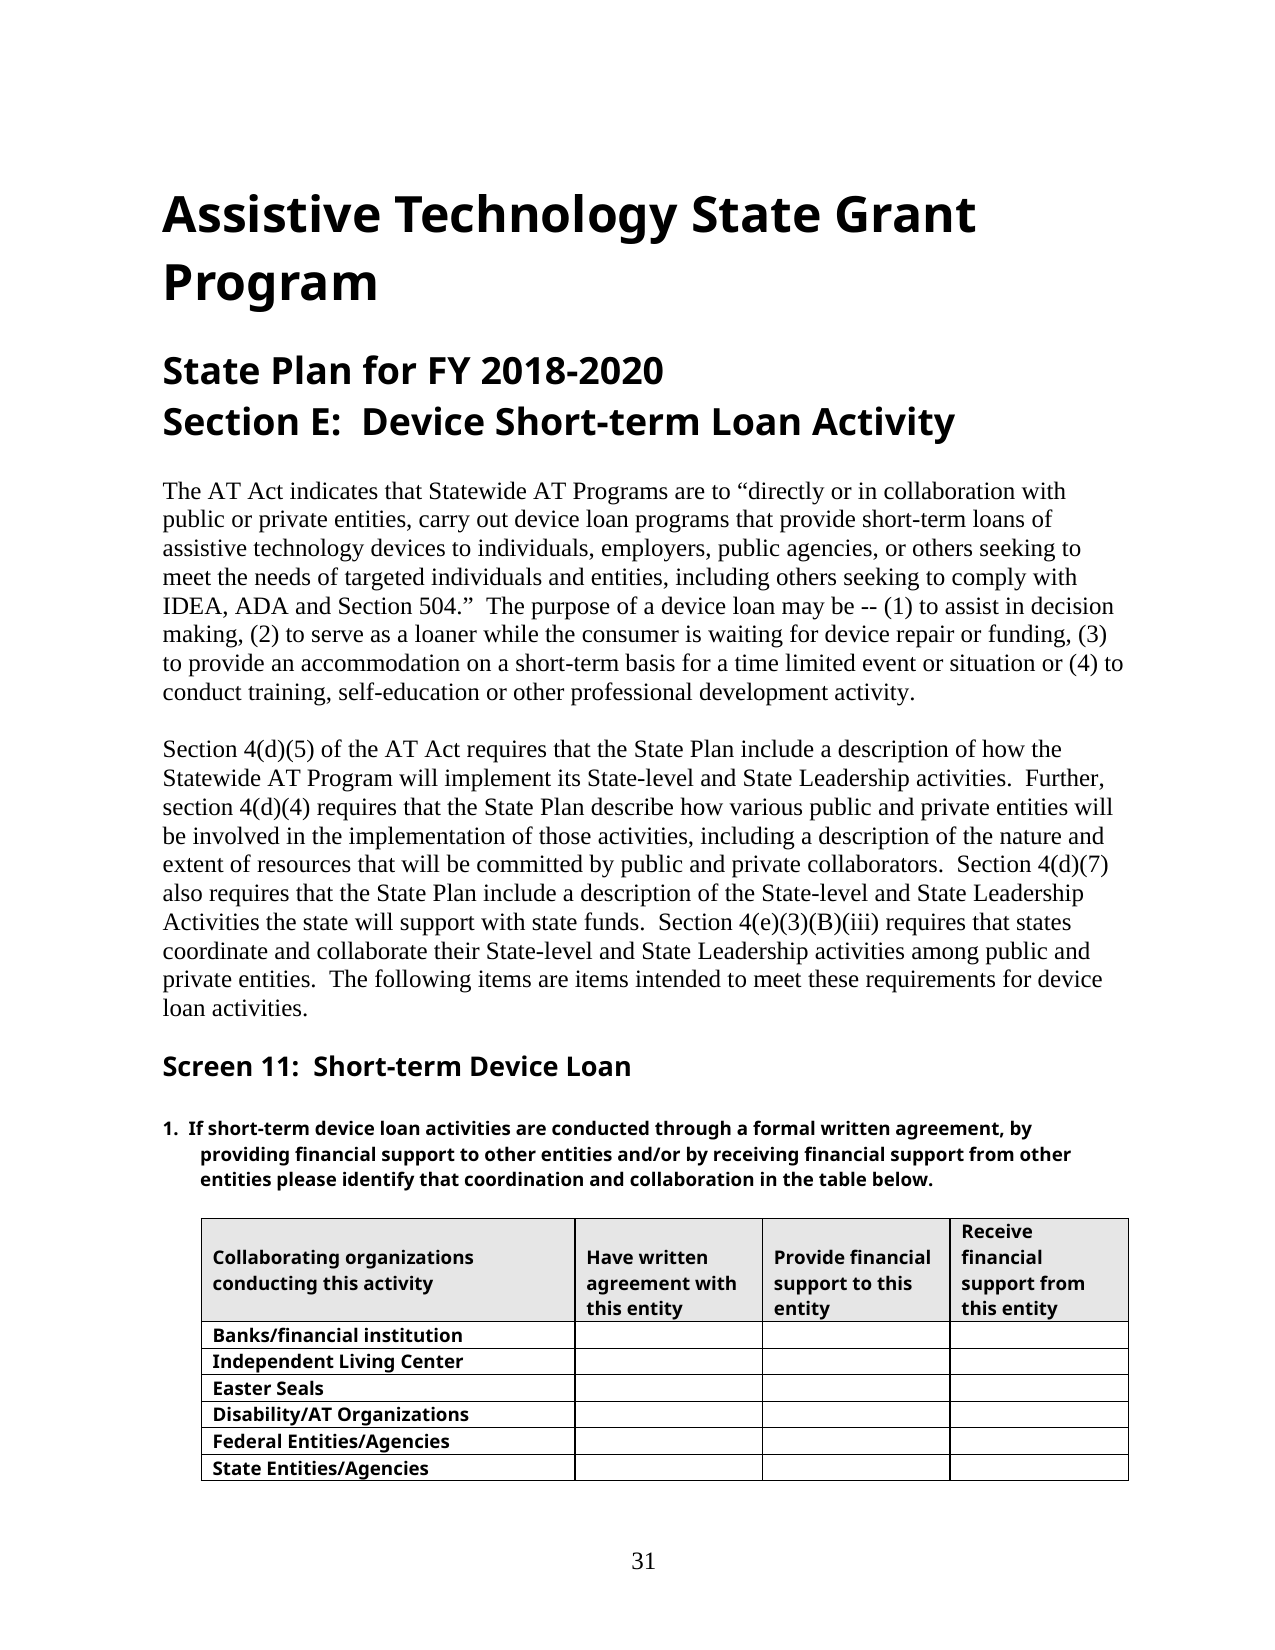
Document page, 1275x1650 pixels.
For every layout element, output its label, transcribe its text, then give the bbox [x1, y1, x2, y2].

table_cell [576, 1428, 762, 1454]
table_cell [576, 1322, 762, 1347]
text 1. If short-term device loan activities are conducted through a formal written agreement, by providing financial support to other entities and/or by receiving financial support from other entities please identify that coordination and collaboration in the table below. [162, 1116, 1125, 1192]
table_header Receive financial support from this entity [951, 1219, 1128, 1321]
table_cell [763, 1402, 949, 1427]
table_cell Easter Seals [202, 1375, 574, 1401]
table_cell State Entities/Agencies [202, 1455, 574, 1480]
table_cell [763, 1322, 949, 1347]
table_cell [951, 1375, 1128, 1401]
table_cell [576, 1349, 762, 1374]
table_cell [763, 1349, 949, 1374]
table_cell [576, 1375, 762, 1401]
table_cell [763, 1375, 949, 1401]
table_cell [951, 1402, 1128, 1427]
table_header Have written agreement with this entity [576, 1219, 762, 1321]
subtitle Assistive Technology State Grant Program [162, 179, 1125, 315]
table_cell [763, 1428, 949, 1454]
table_cell [576, 1455, 762, 1480]
table_cell [576, 1402, 762, 1427]
subtitle State Plan for FY 2018-2020 Section E: Device Short-term Loan Activity [162, 344, 1125, 447]
text The AT Act indicates that Statewide AT Programs are to “directly or in collaboration with public or private entities, carry out device loan programs that provide short-term loans of assistive technology devices to individuals, employers, public agencies, or others seeking to meet the needs of targeted individuals and entities, including others seeking to comply with IDEA, ADA and Section 504.” The purpose of a device loan may be -- (1) to assist in decision making, (2) to serve as a loaner while the consumer is waiting for device repair or funding, (3) to provide an accommodation on a short-term basis for a time limited event or situation or (4) to conduct training, self-education or other professional development activity. [162, 476, 1125, 706]
table_cell Disability/AT Organizations [202, 1402, 574, 1427]
table_cell Independent Living Center [202, 1349, 574, 1374]
table_cell [951, 1428, 1128, 1454]
table_cell Federal Entities/Agencies [202, 1428, 574, 1454]
table_cell [951, 1455, 1128, 1480]
table_header Provide financial support to this entity [763, 1219, 949, 1321]
table_cell [951, 1349, 1128, 1374]
table_cell [763, 1455, 949, 1480]
text Section 4(d)(5) of the AT Act requires that the State Plan include a description of how the Statewide AT Program will implement its State-level and State Leadership activities. Further, section 4(d)(4) requires that the State Plan describe how various public and private entities will be involved in the implementation of those activities, including a description of the nature and extent of resources that will be committed by public and private collaborators. Section 4(d)(7) also requires that the State Plan include a description of the State-level and State Leadership Activities the state will support with state funds. Section 4(e)(3)(B)(iii) requires that states coordinate and collaborate their State-level and State Leadership activities among public and private entities. The following items are items intended to meet these requirements for device loan activities. [162, 734, 1125, 1022]
table_cell Banks/financial institution [202, 1322, 574, 1347]
table_cell [951, 1322, 1128, 1347]
subtitle Screen 11: Short-term Device Loan [162, 1047, 1125, 1084]
table_header Collaborating organizations conducting this activity [202, 1219, 574, 1321]
